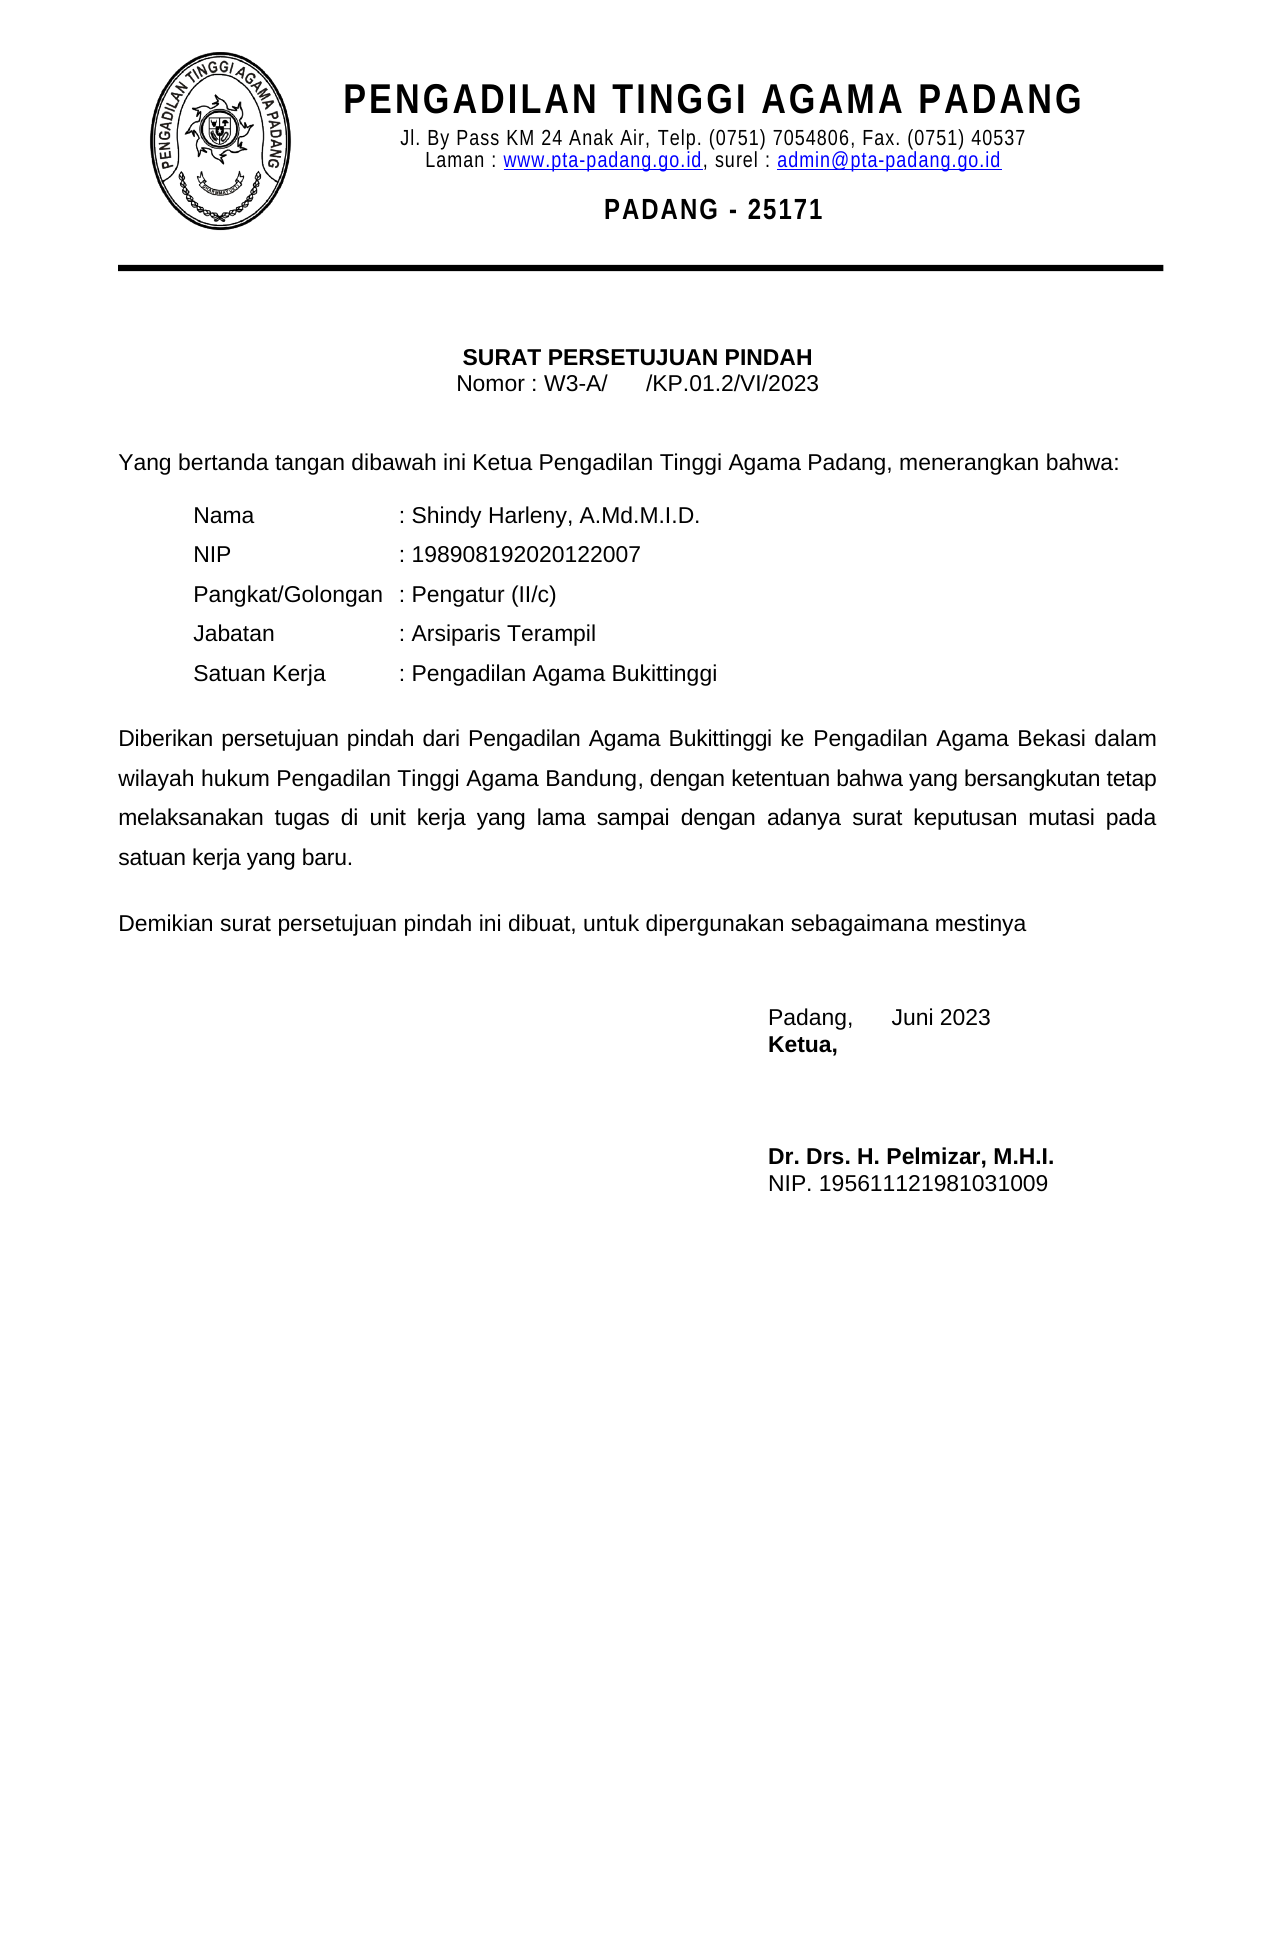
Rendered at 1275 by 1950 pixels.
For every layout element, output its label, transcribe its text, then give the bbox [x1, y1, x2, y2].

text SURAT PERSETUJUAN PINDAH [118, 343, 1157, 370]
text NIP. 195611121981031009 [268, 1169, 1164, 1196]
text Demikian surat persetujuan pindah ini dibuat, untuk dipergunakan sebagaimana mestinya [118, 910, 1157, 936]
text Dr. Drs. H. Pelmizar, M.H.I. [268, 1143, 1164, 1169]
text Jabatan : Arsiparis Terampil [118, 620, 1157, 646]
text Satuan Kerja : Pengadilan Agama Bukittinggi [118, 659, 1157, 686]
picture [149, 52, 292, 231]
text NIP : 198908192020122007 [118, 541, 1157, 567]
text Ketua, [268, 1031, 1164, 1057]
text Padang, Juni 2023 [268, 1004, 1164, 1031]
text Yang bertanda tangan dibawah ini Ketua Pengadilan Tinggi Agama Padang, menerangkan bahwa: [118, 449, 1157, 475]
text Nomor : W3-A/ /KP.01.2/VI/2023 [118, 370, 1157, 396]
text Nama : Shindy Harleny, A.Md.M.I.D. [118, 502, 1157, 528]
text Diberikan persetujuan pindah dari Pengadilan Agama Bukittinggi ke Pengadilan Agama Bekasi dalam wilayah hukum Pengadilan Tinggi Agama Bandung, dengan ketentuan bahwa yang bersangkutan tetap melaksanakan tugas di unit kerja yang lama sampai dengan adanya surat keputusan mutasi pada satuan kerja yang baru. [118, 725, 1157, 870]
text Pangkat/Golongan : Pengatur (II/c) [118, 581, 1157, 607]
